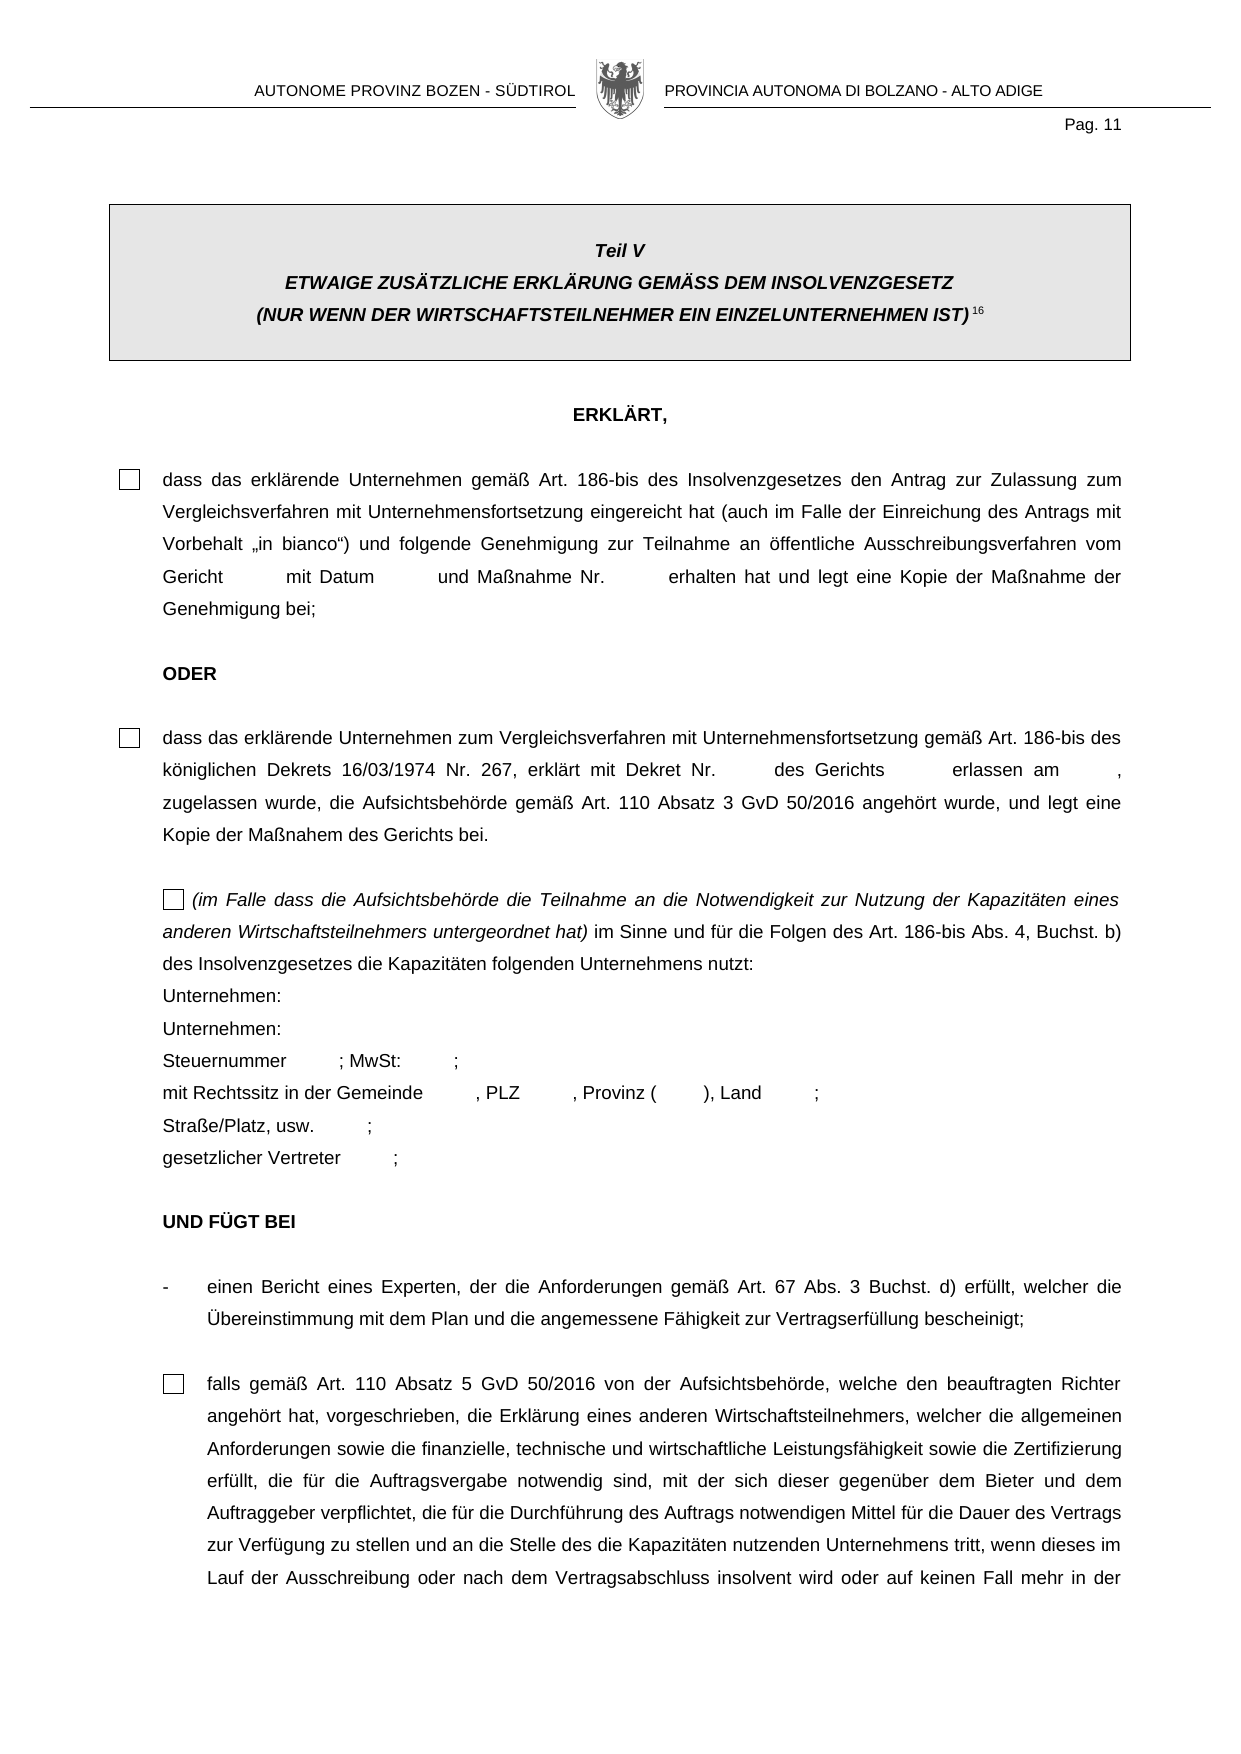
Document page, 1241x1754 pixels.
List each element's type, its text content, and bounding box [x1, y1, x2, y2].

text ODER [118, 662, 1122, 684]
text Steuernummer ; MwSt: ; [162, 1050, 1122, 1071]
text (NUR WENN DER WIRTSCHAFTSTEILNEHMER EIN EINZELUNTERNEHMEN IST) [110, 301, 1130, 326]
text Unternehmen: [162, 1017, 1122, 1039]
text gesetzlicher Vertreter ; [162, 1147, 1122, 1168]
text Teil V [110, 236, 1130, 261]
text ERKLÄRT, [118, 404, 1122, 426]
picture [596, 59, 644, 119]
text (im Falle dass die Aufsichtsbehörde die Teilnahme an die Notwendigkeit zur Nutzung der Kapazitäten eines anderen Wirtschaftsteilnehmers untergeordnet hat) im Sinne und für die Folgen des Art. 186-bis Abs. 4, Buchst. b) des Insolvenzgesetzes die Kapazitäten folgenden Unternehmens nutzt: [162, 888, 1122, 974]
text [162, 1373, 1122, 1588]
text ETWAIGE ZUSÄTZLICHE ERKLÄRUNG GEMÄSS DEM INSOLVENZGESETZ [110, 268, 1130, 293]
text UND FÜGT BEI [118, 1211, 1122, 1233]
text mit Rechtssitz in der Gemeinde , PLZ , Provinz ( ), Land ; [162, 1082, 1122, 1104]
text dass das erklärende Unternehmen gemäß Art. 186-bis des Insolvenzgesetzes den Antrag zur Zulassung zum Vergleichsverfahren mit Unternehmensfortsetzung eingereicht hat (auch im Falle der Einreichung des Antrags mit Vorbehalt „in bianco“) und folgende Genehmigung zur Teilnahme an öffentliche Ausschreibungsverfahren vom Gericht mit Datum und Maßnahme Nr. erhalten hat und legt eine Kopie der Maßnahme der Genehmigung bei; [118, 468, 1122, 619]
text Unternehmen: [162, 985, 1122, 1007]
text Straße/Platz, usw. ; [162, 1114, 1122, 1136]
text dass das erklärende Unternehmen zum Vergleichsverfahren mit Unternehmensfortsetzung gemäß Art. 186-bis des königlichen Dekrets 16/03/1974 Nr. 267, erklärt mit Dekret Nr. des Gerichts erlassen am , zugelassen wurde, die Aufsichtsbehörde gemäß Art. 110 Absatz 3 GvD 50/2016 angehört wurde, und legt eine Kopie der Maßnahem des Gerichts bei. [118, 727, 1122, 845]
text - einen Bericht eines Experten, der die Anforderungen gemäß Art. 67 Abs. 3 Buchst. d) erfüllt, welcher die Übereinstimmung mit dem Plan und die angemessene Fähigkeit zur Vertragserfüllung bescheinigt; [162, 1276, 1122, 1330]
